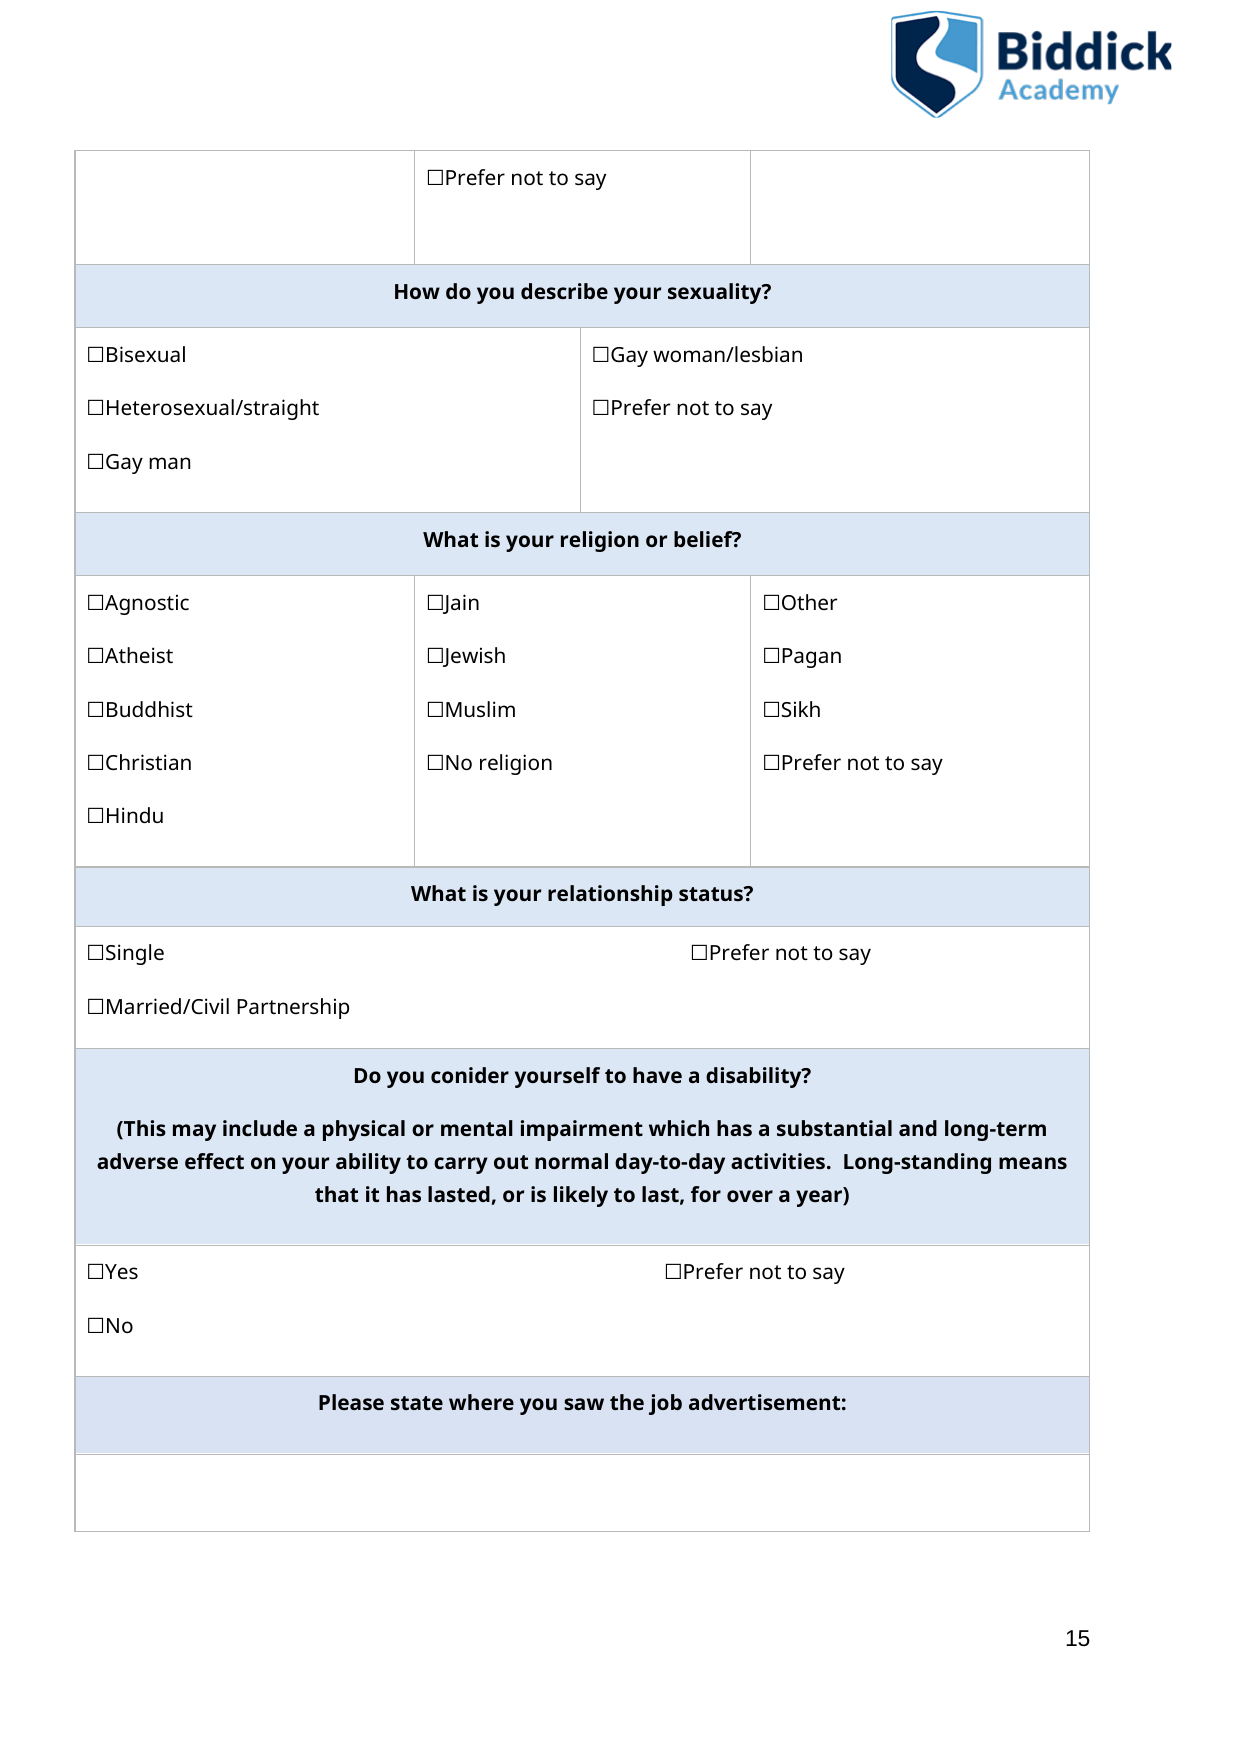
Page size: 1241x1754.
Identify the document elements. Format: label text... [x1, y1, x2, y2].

table_cell What is your religion or belief? [76, 513, 1089, 575]
table_cell How do you describe your sexuality? [76, 265, 1089, 327]
table_cell What is your relationship status? [76, 868, 1089, 926]
table_cell Do you conider yourself to have a disability? (This may include a physical or mental impairment which has a substantial and long-term adverse effect on your ability to carry out normal day-to-day activities. Long-standing means that it has lasted, or is likely to last, for over a year) [76, 1049, 1089, 1244]
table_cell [751, 151, 1089, 264]
table_cell ☐Jain ☐Jewish ☐Muslim ☐No religion [415, 576, 750, 866]
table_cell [76, 151, 414, 264]
table_cell ☐Bisexual ☐Heterosexual/straight ☐Gay man [76, 328, 580, 512]
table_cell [415, 151, 750, 264]
table_cell ☐Gay woman/lesbian ☐Prefer not to say [581, 328, 1089, 512]
table_cell ☐Yes ☐Prefer not to say ☐No [76, 1246, 1089, 1376]
table_cell ☐Agnostic ☐Atheist ☐Buddhist ☐Christian ☐Hindu [76, 576, 414, 866]
table_cell ☐Single ☐Prefer not to say ☐Married/Civil Partnership [76, 927, 1089, 1048]
table_cell ☐Other ☐Pagan ☐Sikh ☐Prefer not to say [751, 576, 1089, 866]
table_cell [76, 1455, 1089, 1531]
table_cell Please state where you saw the job advertisement: [76, 1377, 1089, 1453]
picture [890, 10, 1172, 117]
